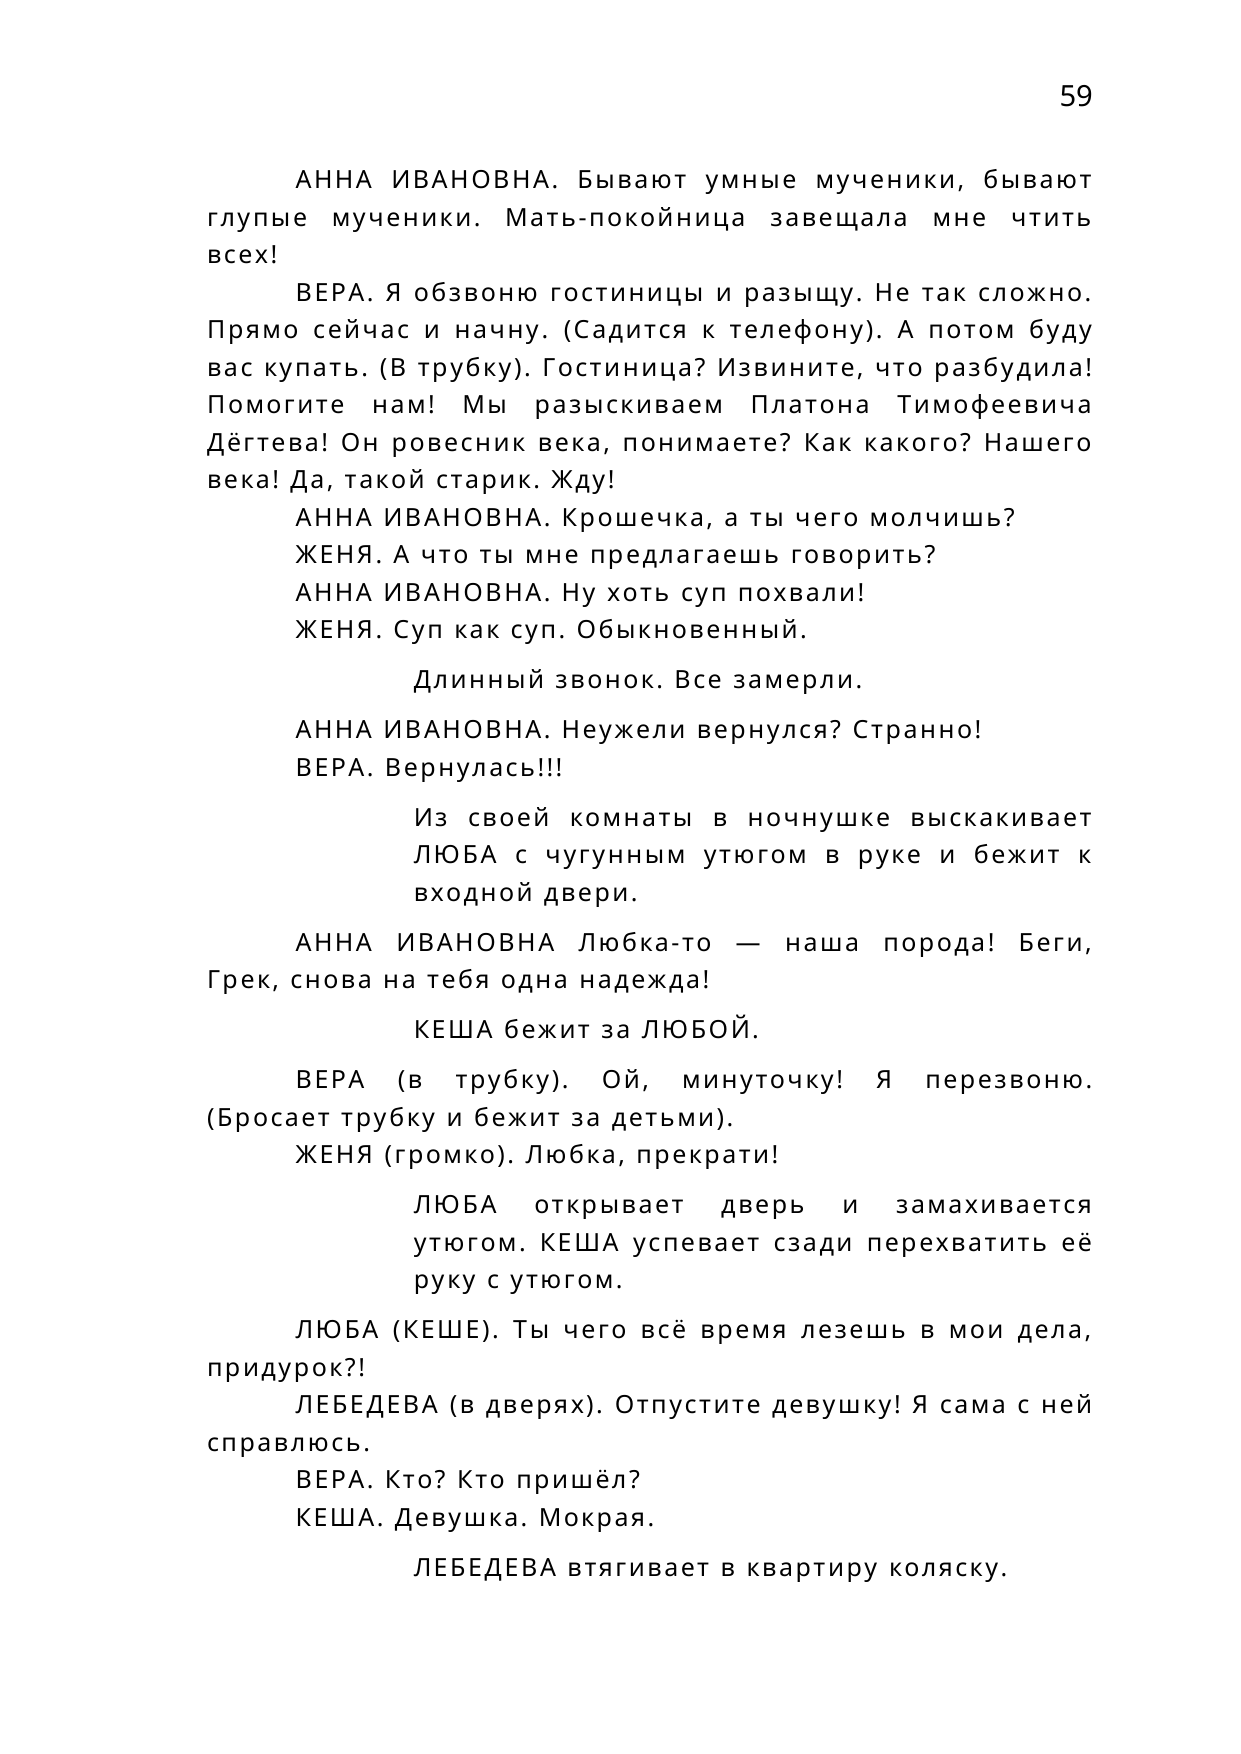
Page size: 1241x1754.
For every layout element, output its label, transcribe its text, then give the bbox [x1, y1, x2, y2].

text ВЕРА. Вернулась!!! [207, 746, 1092, 784]
text ЖЕНЯ. Суп как суп. Обыкновенный. [207, 609, 1092, 646]
text КЕША бежит за ЛЮБОЙ. [413, 1009, 1092, 1046]
text ВЕРА (в трубку). Ой, минуточку! Я перезвоню. (Бросает трубку и бежит за детьми). [207, 1059, 1092, 1134]
text АННА ИВАНОВНА. Бывают умные мученики, бывают глупые мученики. Мать-покойница завещала мне чтить всех! [207, 159, 1092, 271]
text ВЕРА. Кто? Кто пришёл? [207, 1459, 1092, 1496]
text АННА ИВАНОВНА. Ну хоть суп похвали! [207, 571, 1092, 609]
text АННА ИВАНОВНА. Крошечка, а ты чего молчишь? [207, 496, 1092, 534]
text ЛЮБА открывает дверь и замахивается утюгом. КЕША успевает сзади перехватить её руку с утюгом. [413, 1184, 1092, 1296]
text ЛЮБА (КЕШЕ). Ты чего всё время лезешь в мои дела, придурок?! [207, 1309, 1092, 1384]
text ЖЕНЯ (громко). Любка, прекрати! [207, 1134, 1092, 1171]
text АННА ИВАНОВНА. Неужели вернулся? Странно! [207, 709, 1092, 746]
text ЛЕБЕДЕВА (в дверях). Отпустите девушку! Я сама с ней справлюсь. [207, 1384, 1092, 1459]
text ВЕРА. Я обзвоню гостиницы и разыщу. Не так сложно. Прямо сейчас и начну. (Садится к телефону). А потом буду вас купать. (В трубку). Гостиница? Извините, что разбудила! Помогите нам! Мы разыскиваем Платона Тимофеевича Дёгтева! Он ровесник века, понимаете? Как какого? Нашего века! Да, такой старик. Жду! [207, 271, 1092, 496]
text АННА ИВАНОВНА Любка-то — наша порода! Беги, Грек, снова на тебя одна надежда! [207, 921, 1092, 996]
text Длинный звонок. Все замерли. [413, 659, 1092, 696]
text ЛЕБЕДЕВА втягивает в квартиру коляску. [413, 1546, 1092, 1584]
text КЕША. Девушка. Мокрая. [207, 1496, 1092, 1534]
text Из своей комнаты в ночнушке выскакивает ЛЮБА с чугунным утюгом в руке и бежит к входной двери. [413, 796, 1092, 909]
text ЖЕНЯ. А что ты мне предлагаешь говорить? [207, 534, 1092, 571]
